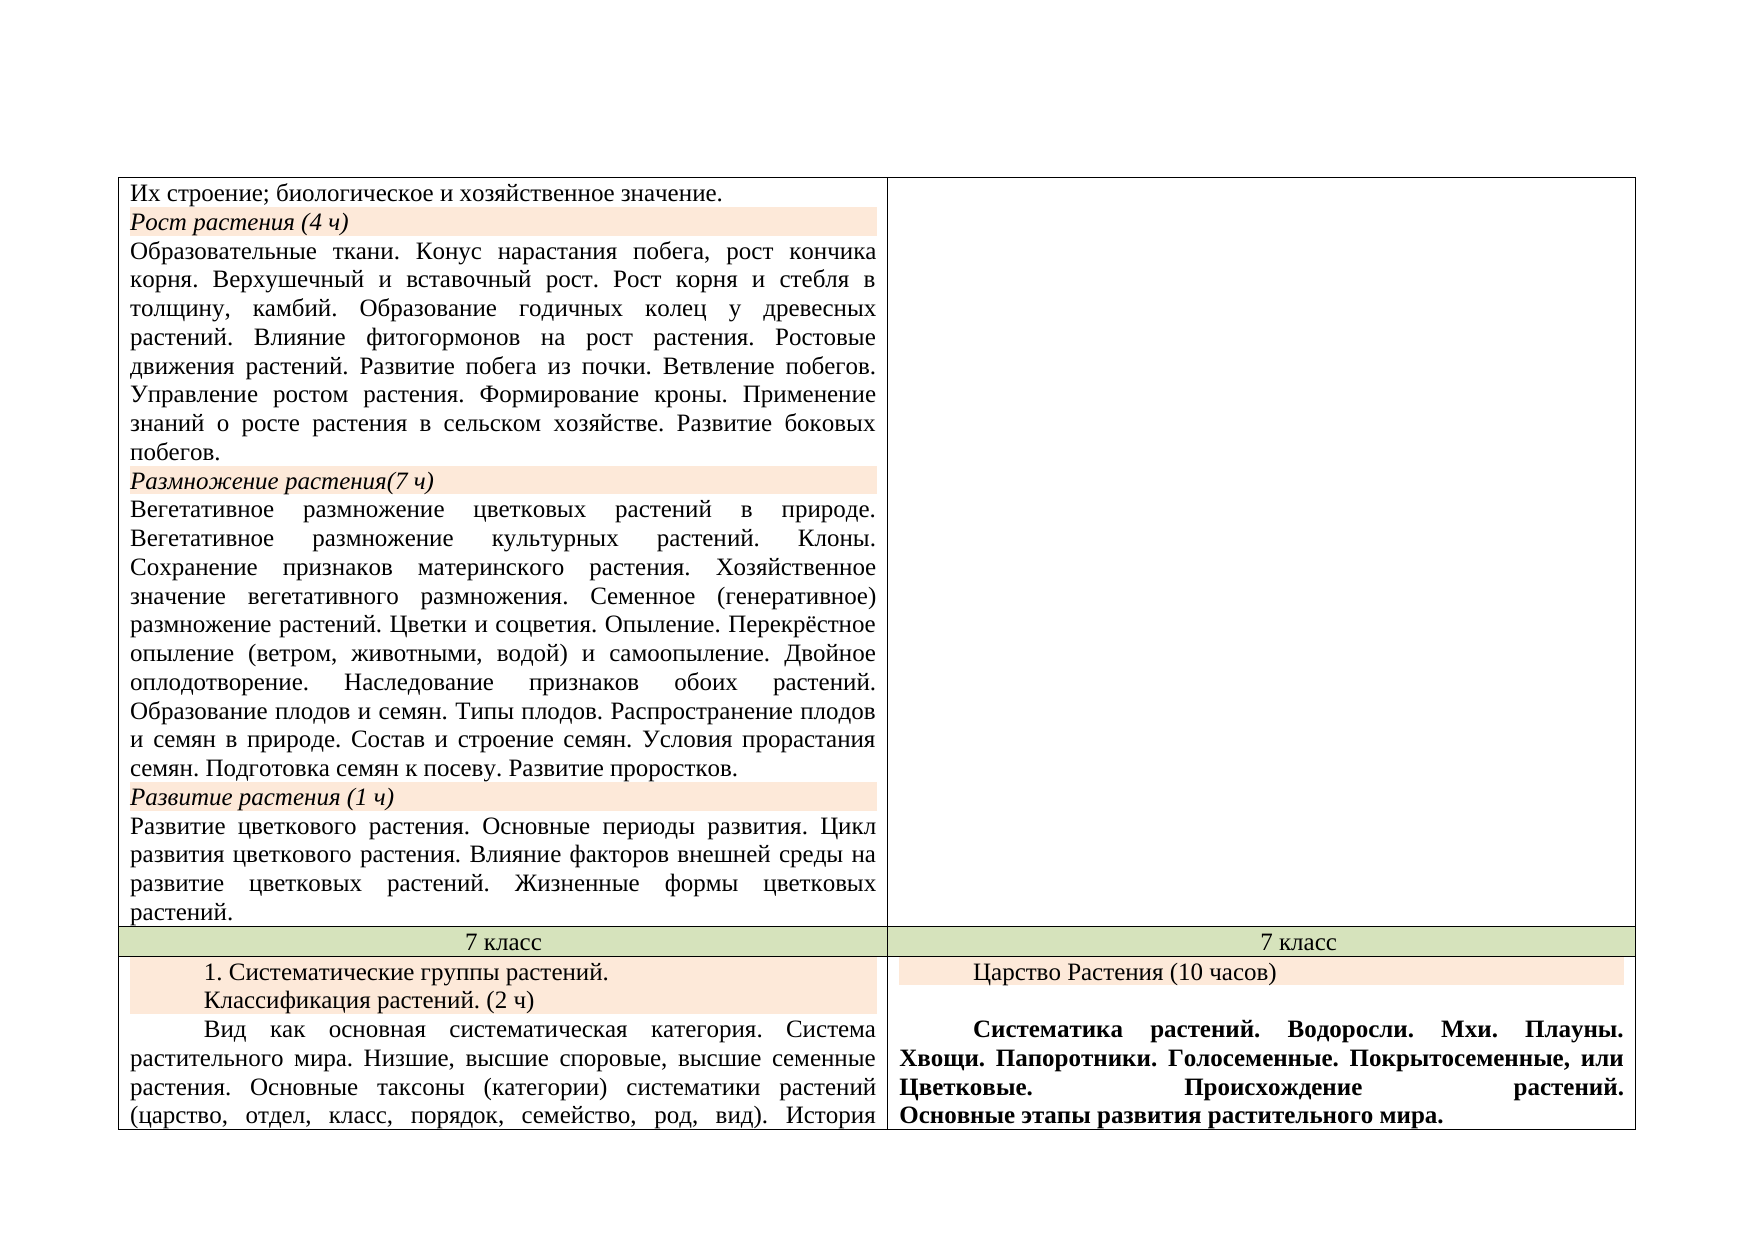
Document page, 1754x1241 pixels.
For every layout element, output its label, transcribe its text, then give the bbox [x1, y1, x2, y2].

table_cell 7 класс [888, 927, 1635, 956]
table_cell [119, 957, 887, 1129]
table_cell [888, 957, 1635, 1129]
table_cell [888, 178, 1635, 926]
table_cell 7 класс [119, 927, 887, 956]
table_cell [119, 178, 887, 926]
